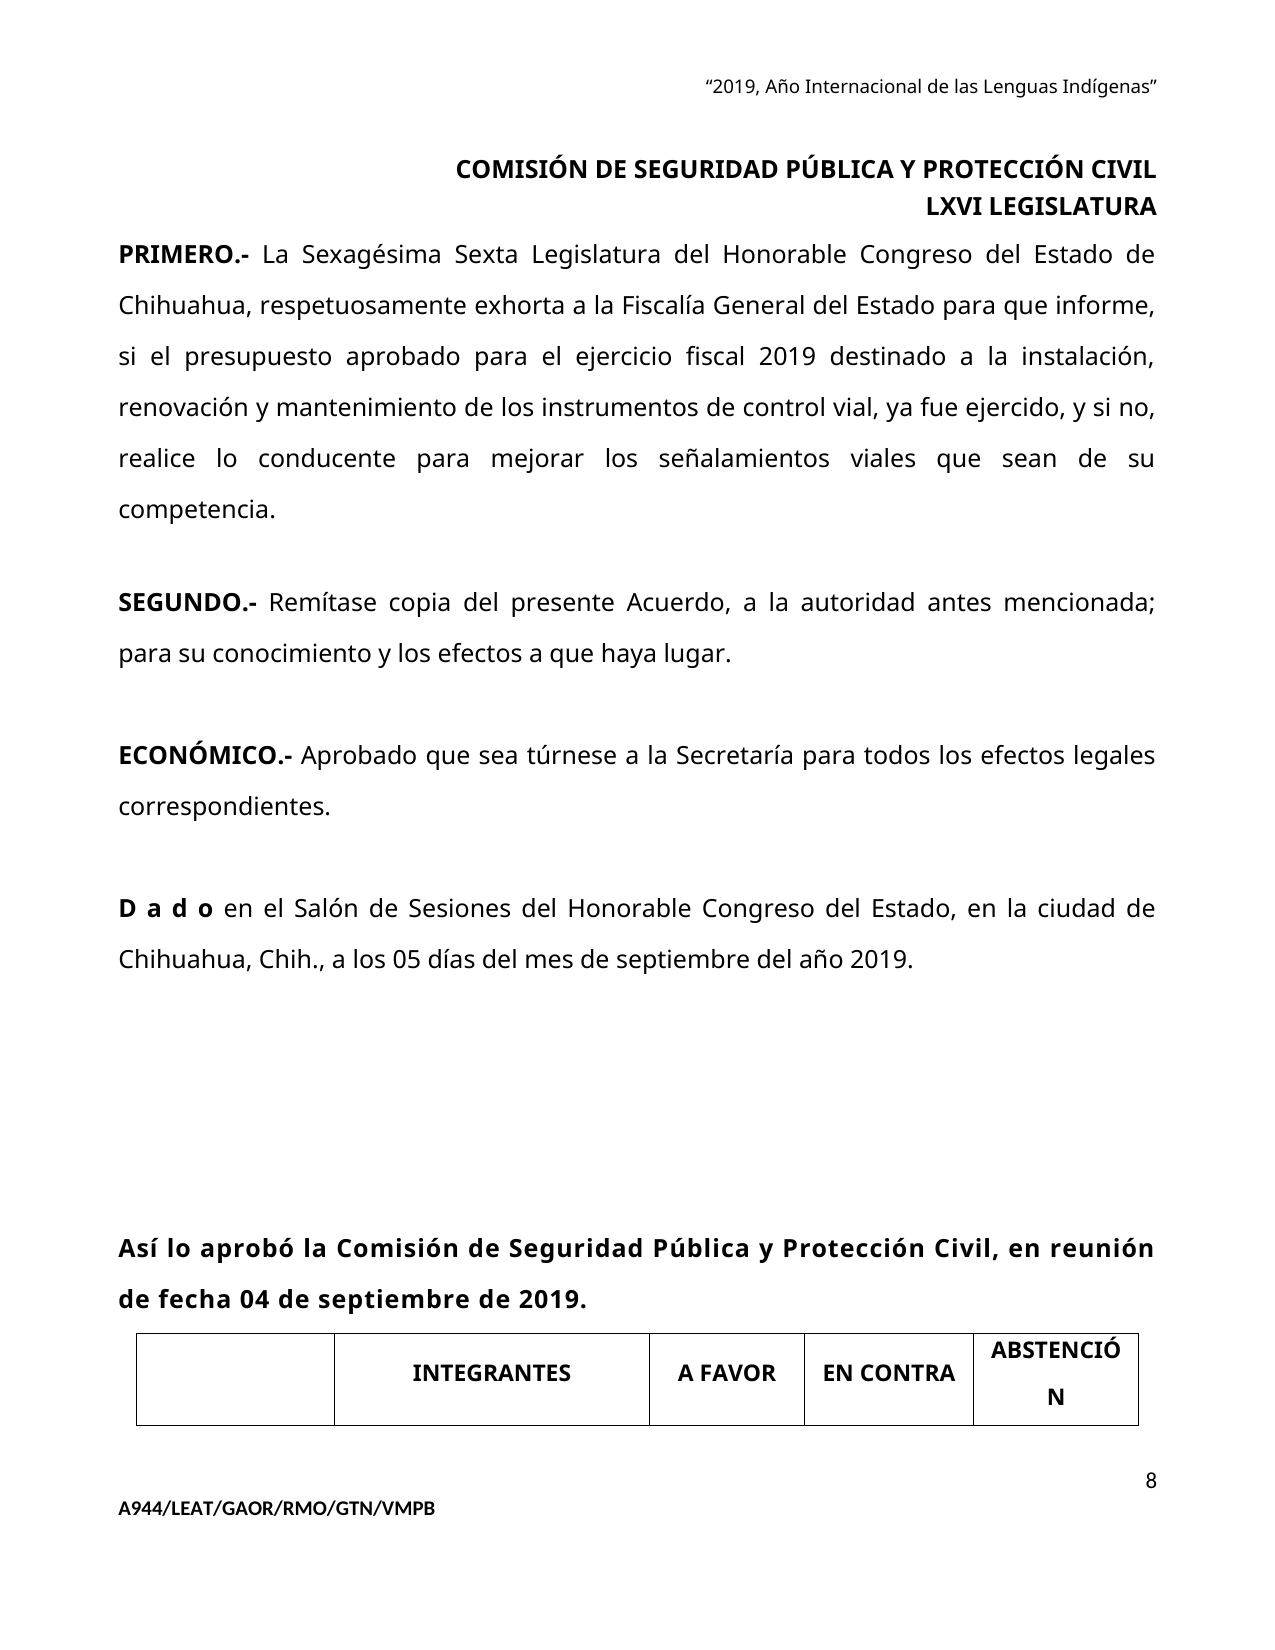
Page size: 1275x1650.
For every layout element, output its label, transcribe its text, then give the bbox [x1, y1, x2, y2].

table_header A FAVOR [650, 1334, 804, 1425]
table_header EN CONTRA [805, 1334, 973, 1425]
text PRIMERO.- La Sexagésima Sexta Legislatura del Honorable Congreso del Estado de Chihuahua, respetuosamente exhorta a la Fiscalía General del Estado para que informe, si el presupuesto aprobado para el ejercicio fiscal 2019 destinado a la instalación, renovación y mantenimiento de los instrumentos de control vial, ya fue ejercido, y si no, realice lo conducente para mejorar los señalamientos viales que sean de su competencia. [118, 236, 1157, 526]
text ECONÓMICO.- Aprobado que sea túrnese a la Secretaría para todos los efectos legales correspondientes. [118, 738, 1157, 823]
text D a d o en el Salón de Sesiones del Honorable Congreso del Estado, en la ciudad de Chihuahua, Chih., a los 05 días del mes de septiembre del año 2019. [118, 891, 1157, 976]
table_header [137, 1334, 334, 1425]
table_header ABSTENCIÓN [974, 1334, 1138, 1425]
text Así lo aprobó la Comisión de Seguridad Pública y Protección Civil, en reunión de fecha 04 de septiembre de 2019. [118, 1231, 1157, 1316]
text SEGUNDO.- Remítase copia del presente Acuerdo, a la autoridad antes mencionada; para su conocimiento y los efectos a que haya lugar. [118, 584, 1157, 669]
table_header INTEGRANTES [335, 1334, 649, 1425]
